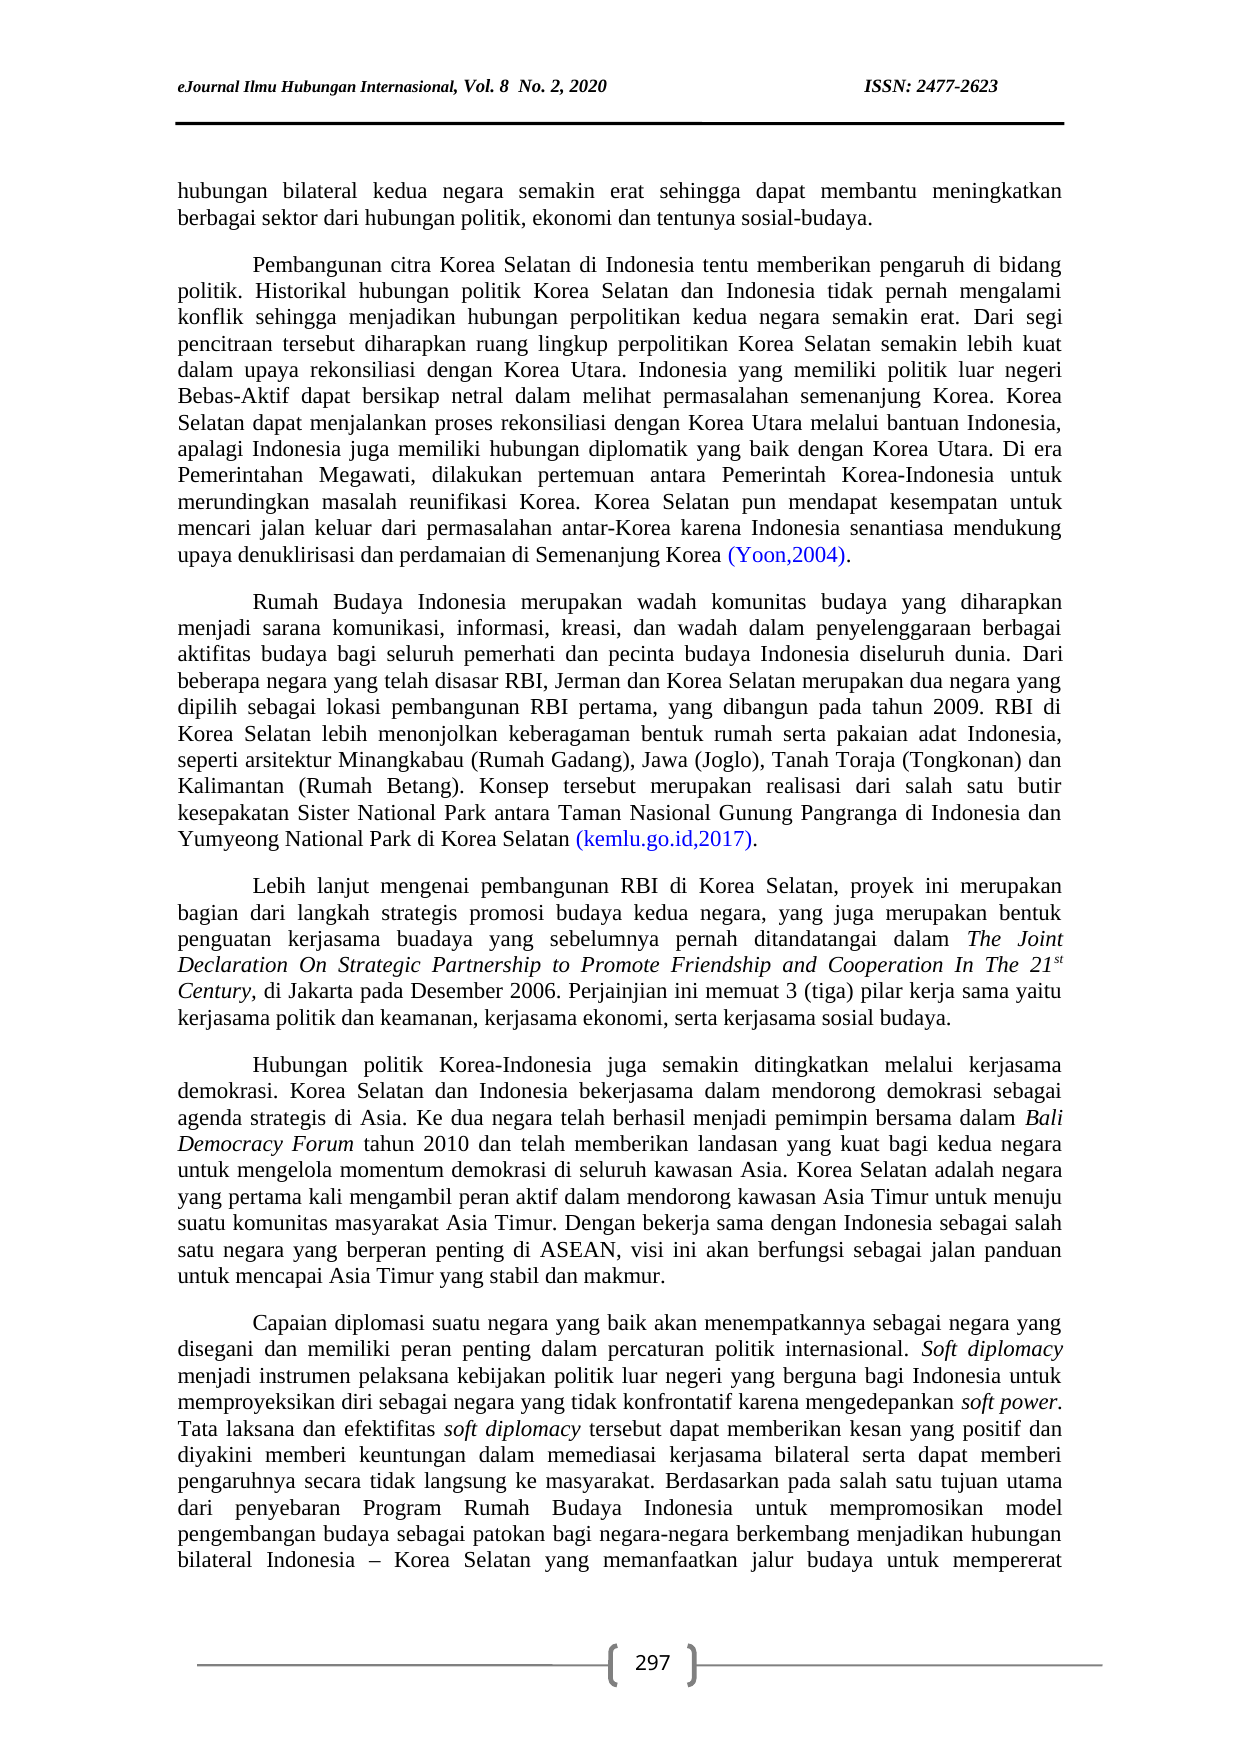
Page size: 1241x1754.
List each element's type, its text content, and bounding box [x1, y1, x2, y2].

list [177, 1309, 1063, 1573]
list Hubungan politik Korea-Indonesia juga semakin ditingkatkan melalui kerjasama demokrasi. Korea Selatan dan Indonesia bekerjasama dalam mendorong demokrasi sebagai agenda strategis di Asia. Ke dua negara telah berhasil menjadi pemimpin bersama dalam Bali Democracy Forum tahun 2010 dan telah memberikan landasan yang kuat bagi kedua negara untuk mengelola momentum demokrasi di seluruh kawasan Asia. Korea Selatan adalah negara yang pertama kali mengambil peran aktif dalam mendorong kawasan Asia Timur untuk menuju suatu komunitas masyarakat Asia Timur. Dengan bekerja sama dengan Indonesia sebagai salah satu negara yang berperan penting di ASEAN, visi ini akan berfungsi sebagai jalan panduan untuk mencapai Asia Timur yang stabil dan makmur. [177, 1051, 1063, 1288]
list Rumah Budaya Indonesia merupakan wadah komunitas budaya yang diharapkan menjadi sarana komunikasi, informasi, kreasi, dan wadah dalam penyelenggaraan berbagai aktifitas budaya bagi seluruh pemerhati dan pecinta budaya Indonesia diseluruh dunia. Dari beberapa negara yang telah disasar RBI, Jerman dan Korea Selatan merupakan dua negara yang dipilih sebagai lokasi pembangunan RBI pertama, yang dibangun pada tahun 2009. RBI di Korea Selatan lebih menonjolkan keberagaman bentuk rumah serta pakaian adat Indonesia, seperti arsitektur Minangkabau (Rumah Gadang), Jawa (Joglo), Tanah Toraja (Tongkonan) dan Kalimantan (Rumah Betang). Konsep tersebut merupakan realisasi dari salah satu butir kesepakatan Sister National Park antara Taman Nasional Gunung Pangranga di Indonesia dan Yumyeong National Park di Korea Selatan (kemlu.go.id,2017). [177, 588, 1063, 851]
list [177, 177, 1063, 230]
list Lebih lanjut mengenai pembangunan RBI di Korea Selatan, proyek ini merupakan bagian dari langkah strategis promosi budaya kedua negara, yang juga merupakan bentuk penguatan kerjasama buadaya yang sebelumnya pernah ditandatangai dalam The Joint Declaration On Strategic Partnership to Promote Friendship and Cooperation In The 21st Century, di Jakarta pada Desember 2006. Perjainjian ini memuat 3 (tiga) pilar kerja sama yaitu kerjasama politik dan keamanan, kerjasama ekonomi, serta kerjasama sosial budaya. [177, 872, 1063, 1030]
list Pembangunan citra Korea Selatan di Indonesia tentu memberikan pengaruh di bidang politik. Historikal hubungan politik Korea Selatan dan Indonesia tidak pernah mengalami konflik sehingga menjadikan hubungan perpolitikan kedua negara semakin erat. Dari segi pencitraan tersebut diharapkan ruang lingkup perpolitikan Korea Selatan semakin lebih kuat dalam upaya rekonsiliasi dengan Korea Utara. Indonesia yang memiliki politik luar negeri Bebas-Aktif dapat bersikap netral dalam melihat permasalahan semenanjung Korea. Korea Selatan dapat menjalankan proses rekonsiliasi dengan Korea Utara melalui bantuan Indonesia, apalagi Indonesia juga memiliki hubungan diplomatik yang baik dengan Korea Utara. Di era Pemerintahan Megawati, dilakukan pertemuan antara Pemerintah Korea-Indonesia untuk merundingkan masalah reunifikasi Korea. Korea Selatan pun mendapat kesempatan untuk mencari jalan keluar dari permasalahan antar-Korea karena Indonesia senantiasa mendukung upaya denuklirisasi dan perdamaian di Semenanjung Korea (Yoon,2004). [177, 251, 1063, 567]
